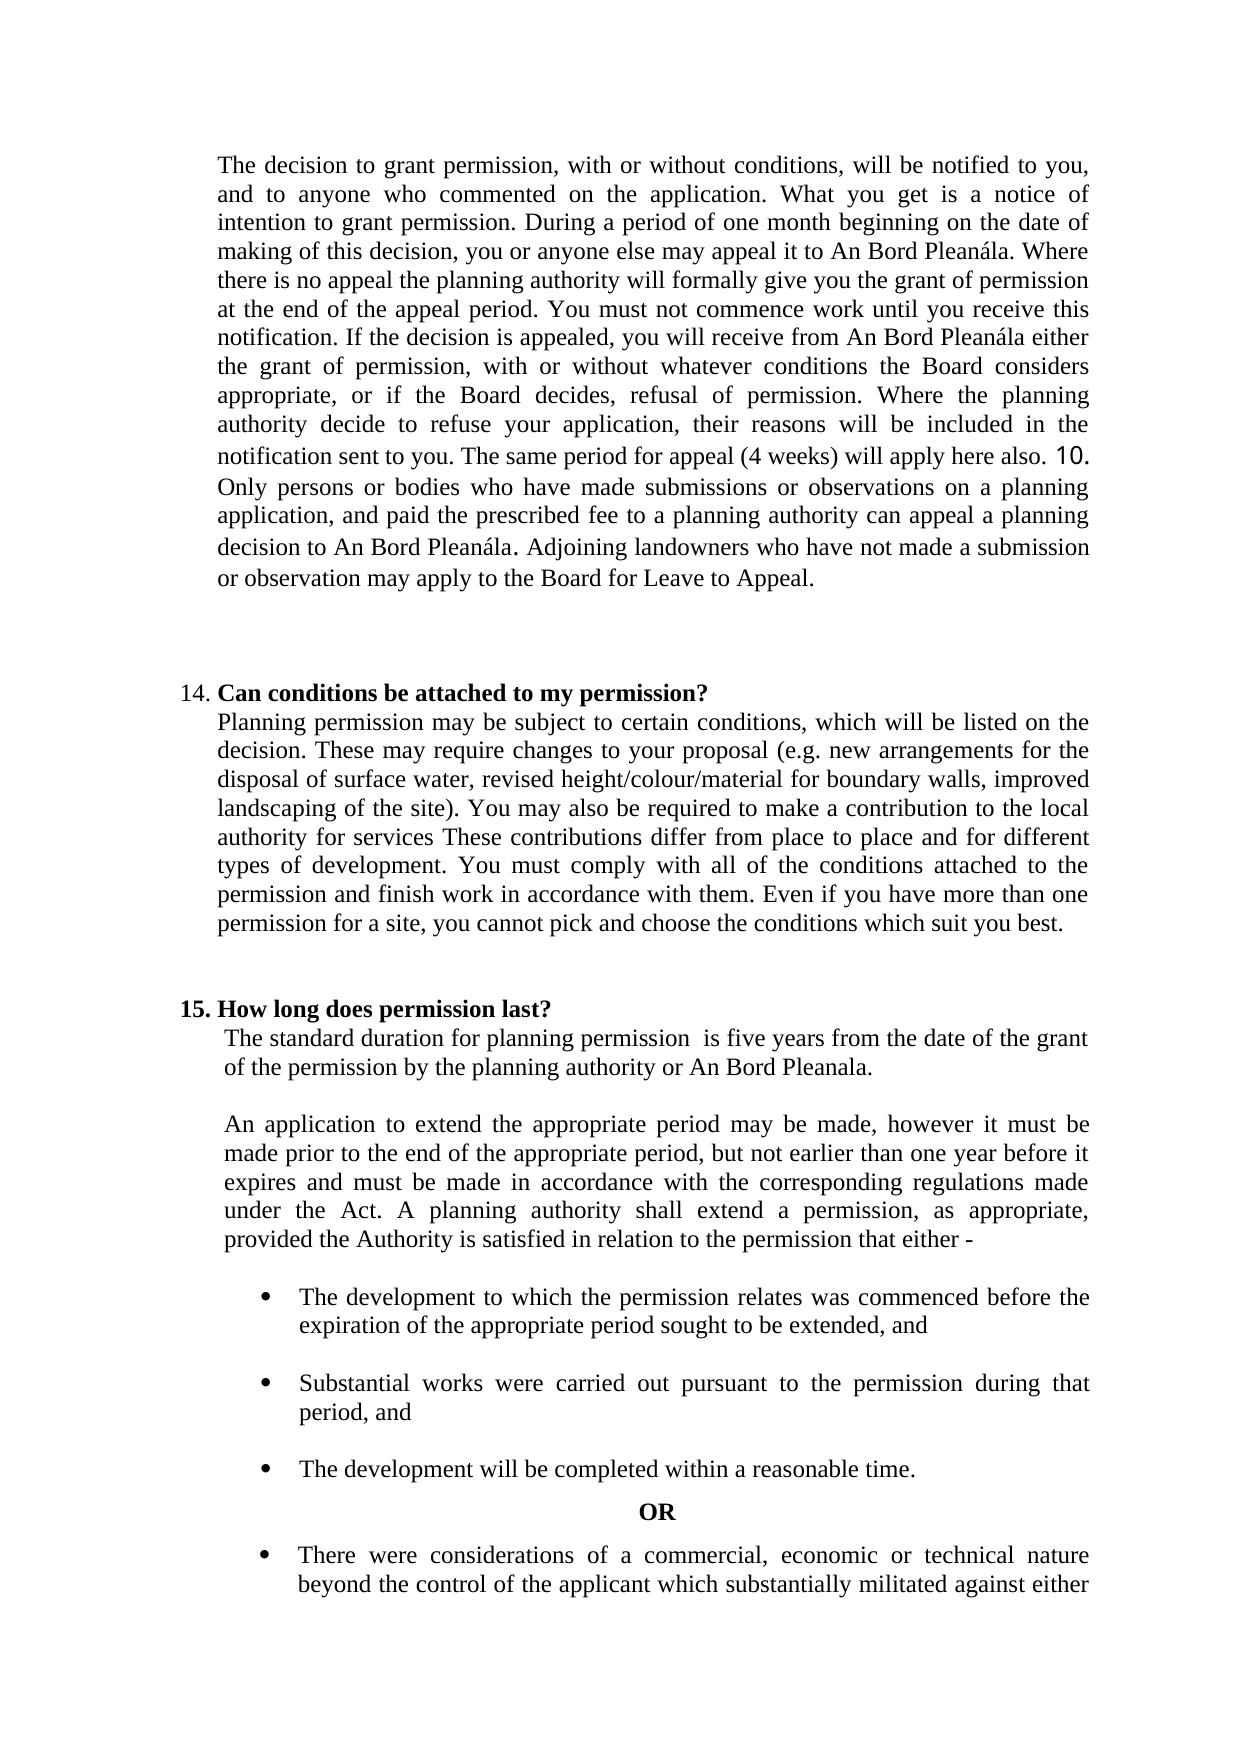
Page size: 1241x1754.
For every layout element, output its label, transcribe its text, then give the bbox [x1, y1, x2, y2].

text An application to extend the appropriate period may be made, however it must be made prior to the end of the appropriate period, but not earlier than one year before it expires and must be made in accordance with the corresponding regulations made under the Act. A planning authority shall extend a permission, as appropriate, provided the Authority is satisfied in relation to the permission that either - [224, 1109, 1090, 1253]
list How long does permission last? [179, 994, 1090, 1023]
list Planning permission may be subject to certain conditions, which will be listed on the decision. These may require changes to your proposal (e.g. new arrangements for the disposal of surface water, revised height/colour/material for boundary walls, improved landscaping of the site). You may also be required to make a contribution to the local authority for services These contributions differ from place to place and for different types of development. You must comply with all of the conditions attached to the permission and finish work in accordance with them. Even if you have more than one permission for a site, you cannot pick and choose the conditions which suit you best. [217, 707, 1090, 937]
list The decision to grant permission, with or without conditions, will be notified to you, and to anyone who commented on the application. What you get is a notice of intention to grant permission. During a period of one month beginning on the date of making of this decision, you or anyone else may appeal it to An Bord Pleanála. Where there is no appeal the planning authority will formally give you the grant of permission at the end of the appeal period. You must not commence work until you receive this notification. If the decision is appealed, you will receive from An Bord Pleanála either the grant of permission, with or without whatever conditions the Board considers appropriate, or if the Board decides, refusal of permission. Where the planning authority decide to refuse your application, their reasons will be included in the notification sent to you. The same period for appeal (4 weeks) will apply here also. 10. Only persons or bodies who have made submissions or observations on a planning application, and paid the prescribed fee to a planning authority can appeal a planning decision to An Bord Pleanála. Adjoining landowners who have not made a submission or observation may apply to the Board for Leave to Appeal. [217, 150, 1090, 592]
list Substantial works were carried out pursuant to the permission during that period, and [261, 1368, 1090, 1426]
text OR [224, 1497, 1090, 1526]
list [260, 1541, 1090, 1598]
list The development to which the permission relates was commenced before the expiration of the appropriate period sought to be extended, and [261, 1282, 1090, 1339]
list Can conditions be attached to my permission? [179, 678, 1090, 707]
text The standard duration for planning permission is five years from the date of the grant of the permission by the planning authority or An Bord Pleanala. [224, 1023, 1090, 1081]
list The development will be completed within a reasonable time. [261, 1454, 1090, 1483]
